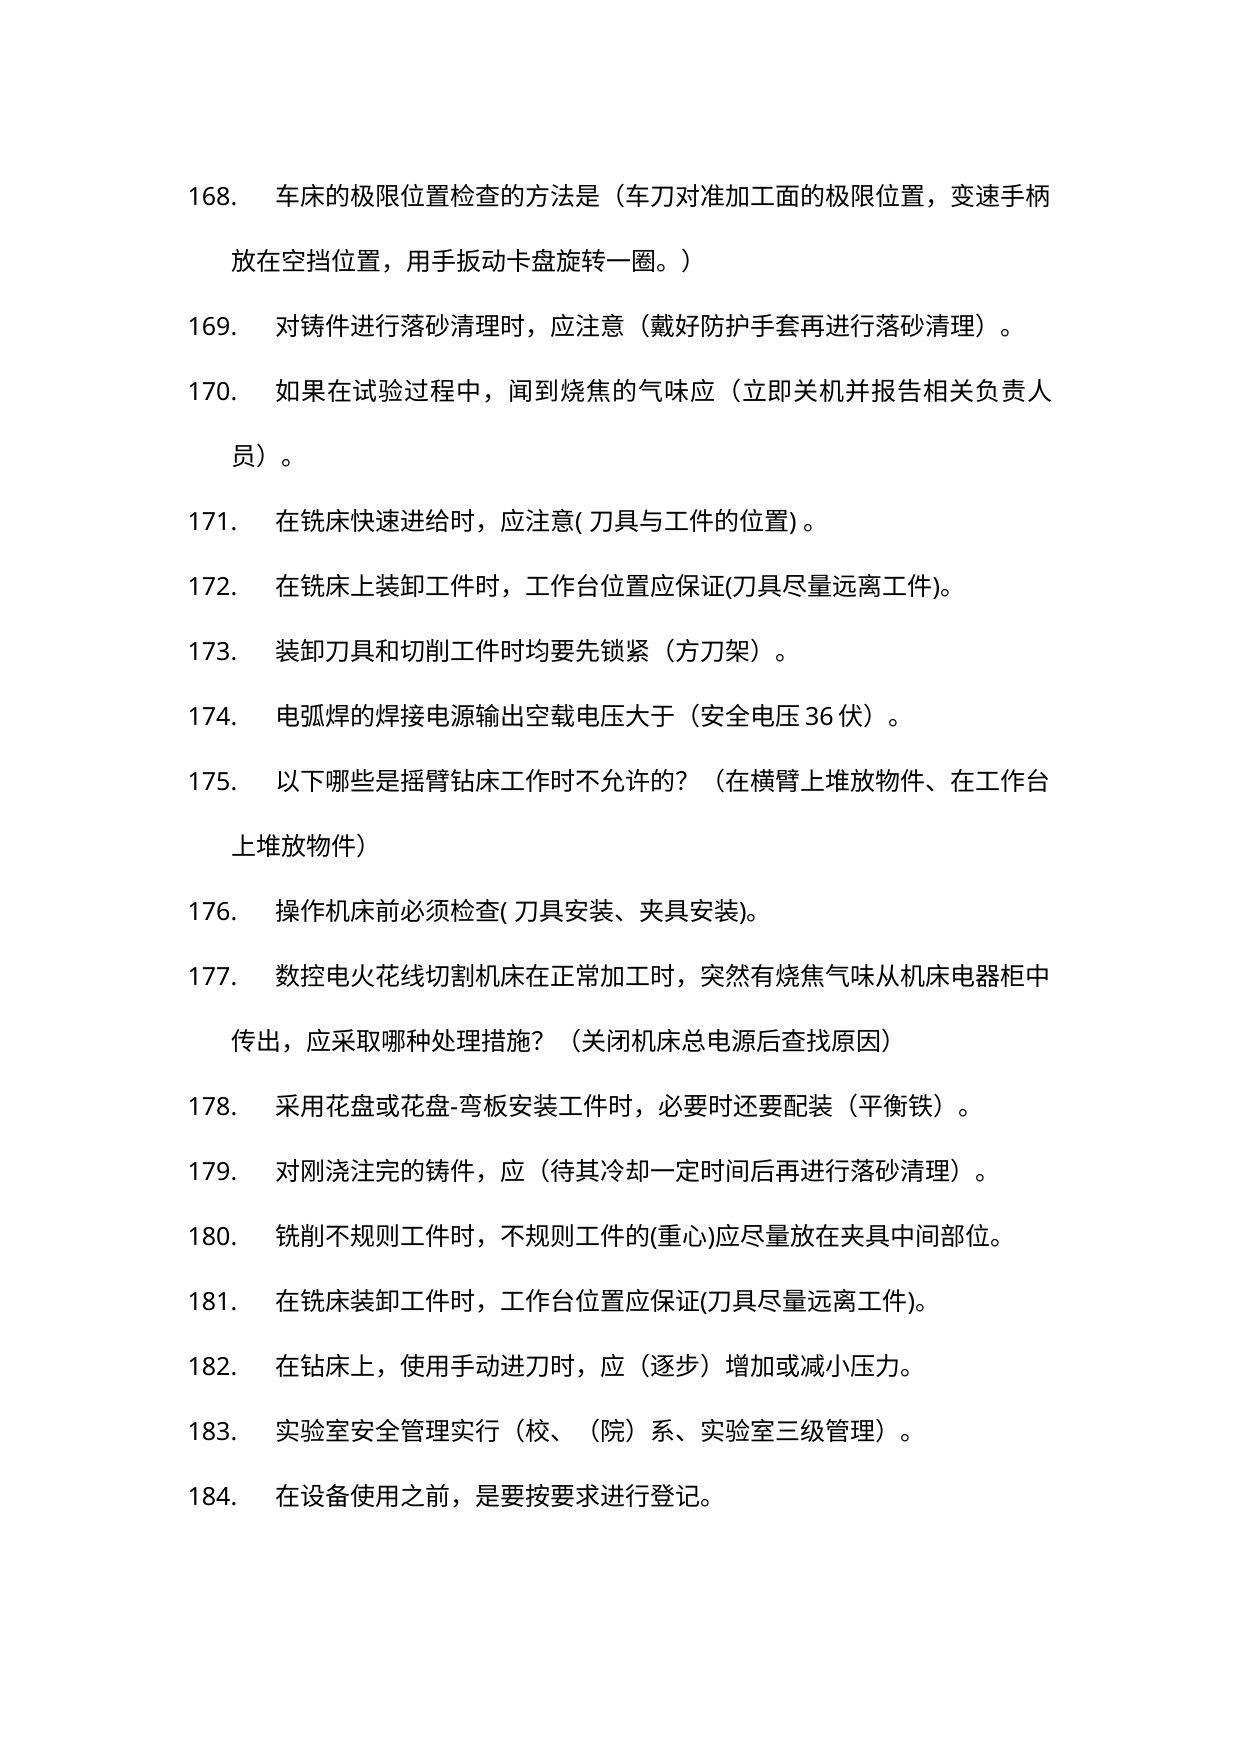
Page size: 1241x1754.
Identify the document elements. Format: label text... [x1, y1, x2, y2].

list 在钻床上，使用手动进刀时，应（逐步）增加或减小压力。 [187, 1332, 1053, 1397]
list 数控电火花线切割机床在正常加工时，突然有烧焦气味从机床电器柜中传出，应采取哪种处理措施？（关闭机床总电源后查找原因） [187, 942, 1053, 1072]
list 以下哪些是摇臂钻床工作时不允许的？（在横臂上堆放物件、在工作台上堆放物件） [187, 747, 1053, 877]
list 对刚浇注完的铸件，应（待其冷却一定时间后再进行落砂清理）。 [187, 1137, 1053, 1202]
list 实验室安全管理实行（校、（院）系、实验室三级管理）。 [187, 1397, 1053, 1462]
list 操作机床前必须检查( 刀具安装、夹具安装)。 [187, 877, 1053, 942]
list 装卸刀具和切削工件时均要先锁紧（方刀架）。 [187, 617, 1053, 682]
list 铣削不规则工件时，不规则工件的(重心)应尽量放在夹具中间部位。 [187, 1202, 1053, 1267]
list 对铸件进行落砂清理时，应注意（戴好防护手套再进行落砂清理）。 [187, 292, 1053, 357]
list 车床的极限位置检查的方法是（车刀对准加工面的极限位置，变速手柄放在空挡位置，用手扳动卡盘旋转一圈。） [187, 162, 1053, 292]
list 电弧焊的焊接电源输出空载电压大于（安全电压36伏）。 [187, 682, 1053, 747]
list 在设备使用之前，是要按要求进行登记。 [187, 1462, 1053, 1527]
list 如果在试验过程中，闻到烧焦的气味应（立即关机并报告相关负责人员）。 [187, 357, 1053, 487]
list 采用花盘或花盘-弯板安装工件时，必要时还要配装（平衡铁）。 [187, 1072, 1053, 1137]
list 在铣床上装卸工件时，工作台位置应保证(刀具尽量远离工件)。 [187, 552, 1053, 617]
list 在铣床快速进给时，应注意( 刀具与工件的位置) 。 [187, 487, 1053, 552]
list 在铣床装卸工件时，工作台位置应保证(刀具尽量远离工件)。 [187, 1267, 1053, 1332]
